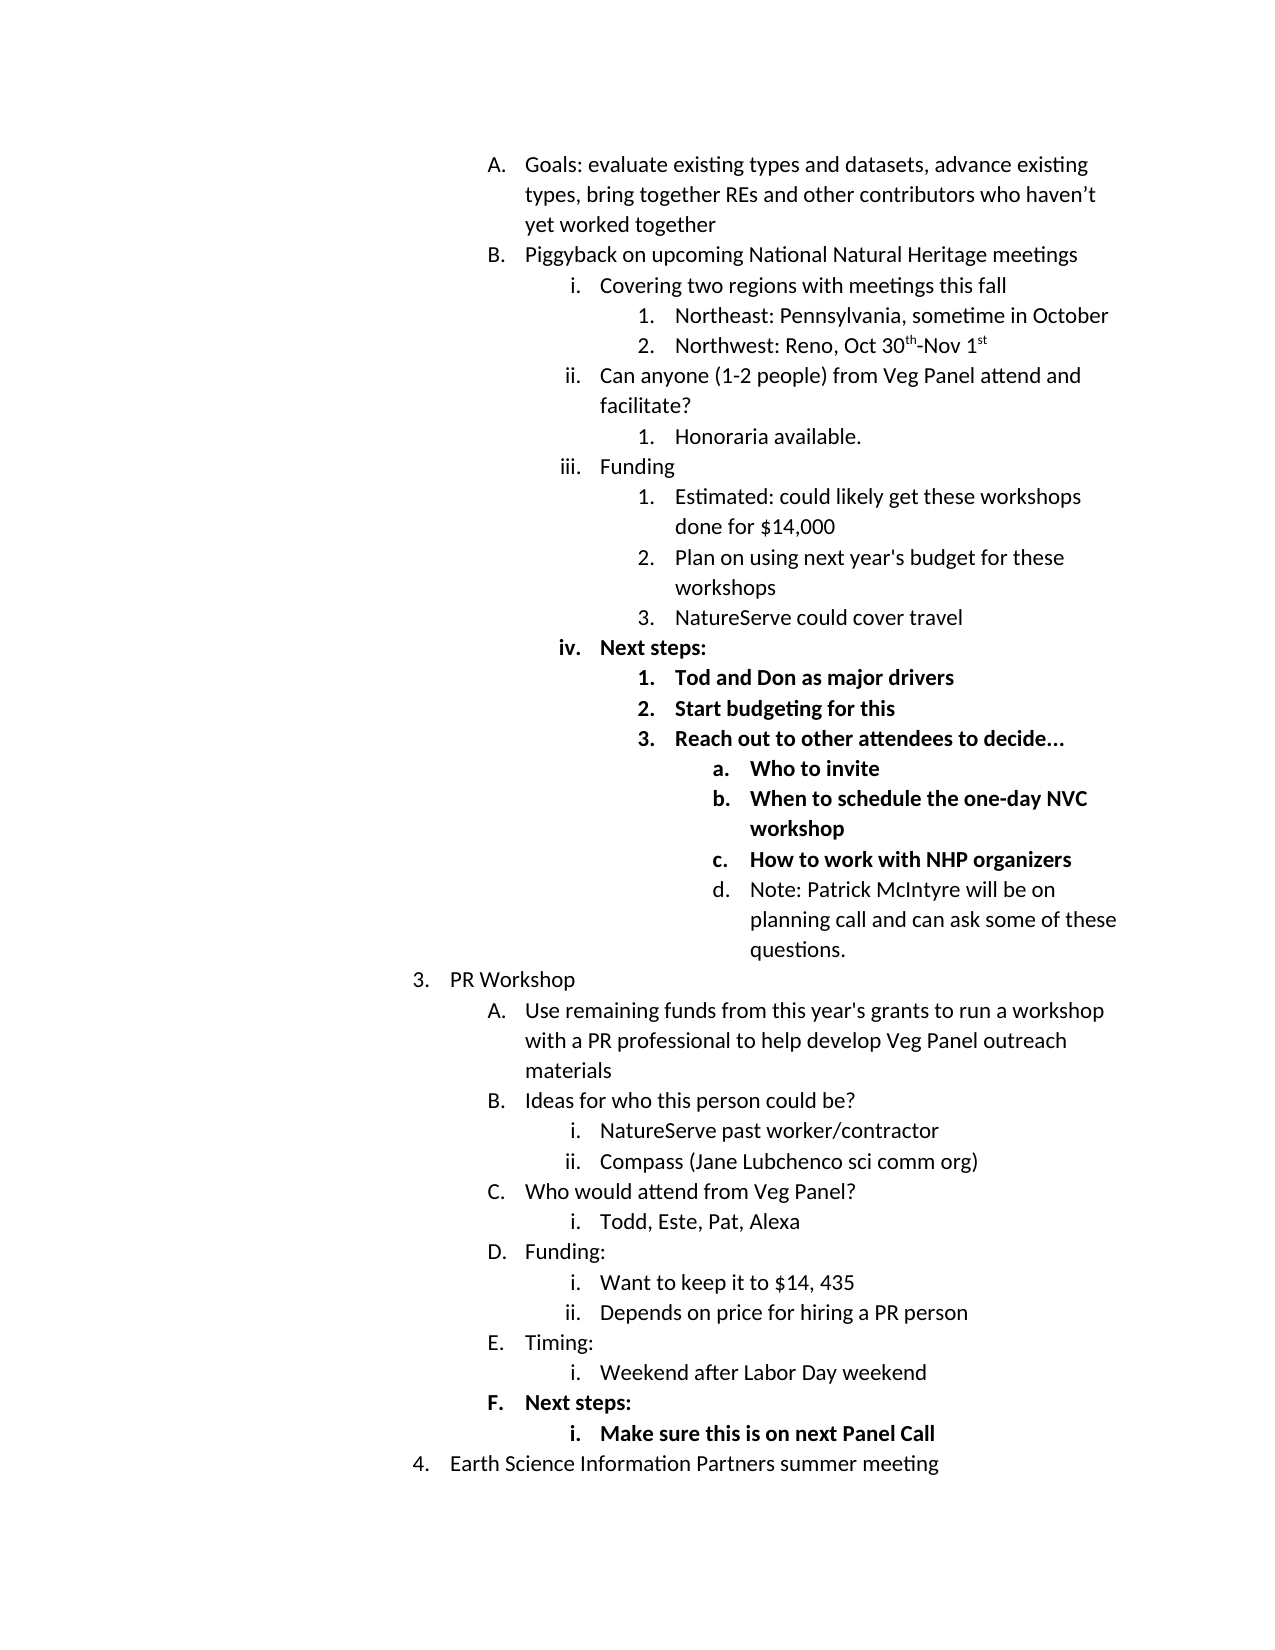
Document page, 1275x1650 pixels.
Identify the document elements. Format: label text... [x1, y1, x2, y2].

list Want to keep it to $14, 435 [581, 1268, 1125, 1296]
list Reach out to other attendees to decide... [637, 724, 1125, 752]
list Make sure this is on next Panel Call [581, 1419, 1125, 1447]
list Todd, Este, Pat, Alexa [581, 1207, 1125, 1235]
list Earth Science Information Partners summer meeting [412, 1449, 1125, 1477]
list Honoraria available. [637, 422, 1125, 450]
list Ideas for who this person could be? [487, 1086, 1125, 1114]
list Timing: [487, 1328, 1125, 1356]
list Next steps: [487, 1388, 1125, 1417]
list Who would attend from Veg Panel? [487, 1177, 1125, 1205]
list Plan on using next year's budget for these workshops [637, 543, 1125, 601]
list Northeast: Pennsylvania, sometime in October [637, 301, 1125, 329]
list Funding: [487, 1237, 1125, 1266]
list Piggyback on upcoming National Natural Heritage meetings [487, 241, 1125, 269]
list Use remaining funds from this year's grants to run a workshop with a PR professional to help develop Veg Panel outreach materials [487, 996, 1125, 1084]
list Weekend after Labor Day weekend [581, 1358, 1125, 1386]
list Estimated: could likely get these workshops done for $14,000 [637, 482, 1125, 541]
list Depends on price for hiring a PR person [581, 1298, 1125, 1326]
list Who to invite [712, 754, 1125, 782]
list Start budgeting for this [637, 694, 1125, 722]
list NatureServe past worker/contractor [581, 1117, 1125, 1145]
list Covering two regions with meetings this fall [581, 271, 1125, 299]
list PR Workshop [412, 966, 1125, 994]
list Can anyone (1-2 people) from Veg Panel attend and facilitate? [581, 361, 1125, 420]
list Funding [581, 452, 1125, 480]
list How to work with NHP organizers [712, 845, 1125, 873]
list Northwest: Reno, Oct 30th-Nov 1st [637, 331, 1125, 359]
list Goals: evaluate existing types and datasets, advance existing types, bring together REs and other contributors who haven’t yet worked together [487, 150, 1125, 238]
list Compass (Jane Lubchenco sci comm org) [581, 1147, 1125, 1175]
list Tod and Don as major drivers [637, 663, 1125, 692]
list NatureServe could cover travel [637, 603, 1125, 631]
list When to schedule the one-day NVC workshop [712, 784, 1125, 843]
list Next steps: [581, 633, 1125, 661]
list Note: Patrick McIntyre will be on planning call and can ask some of these questions. [712, 875, 1125, 963]
